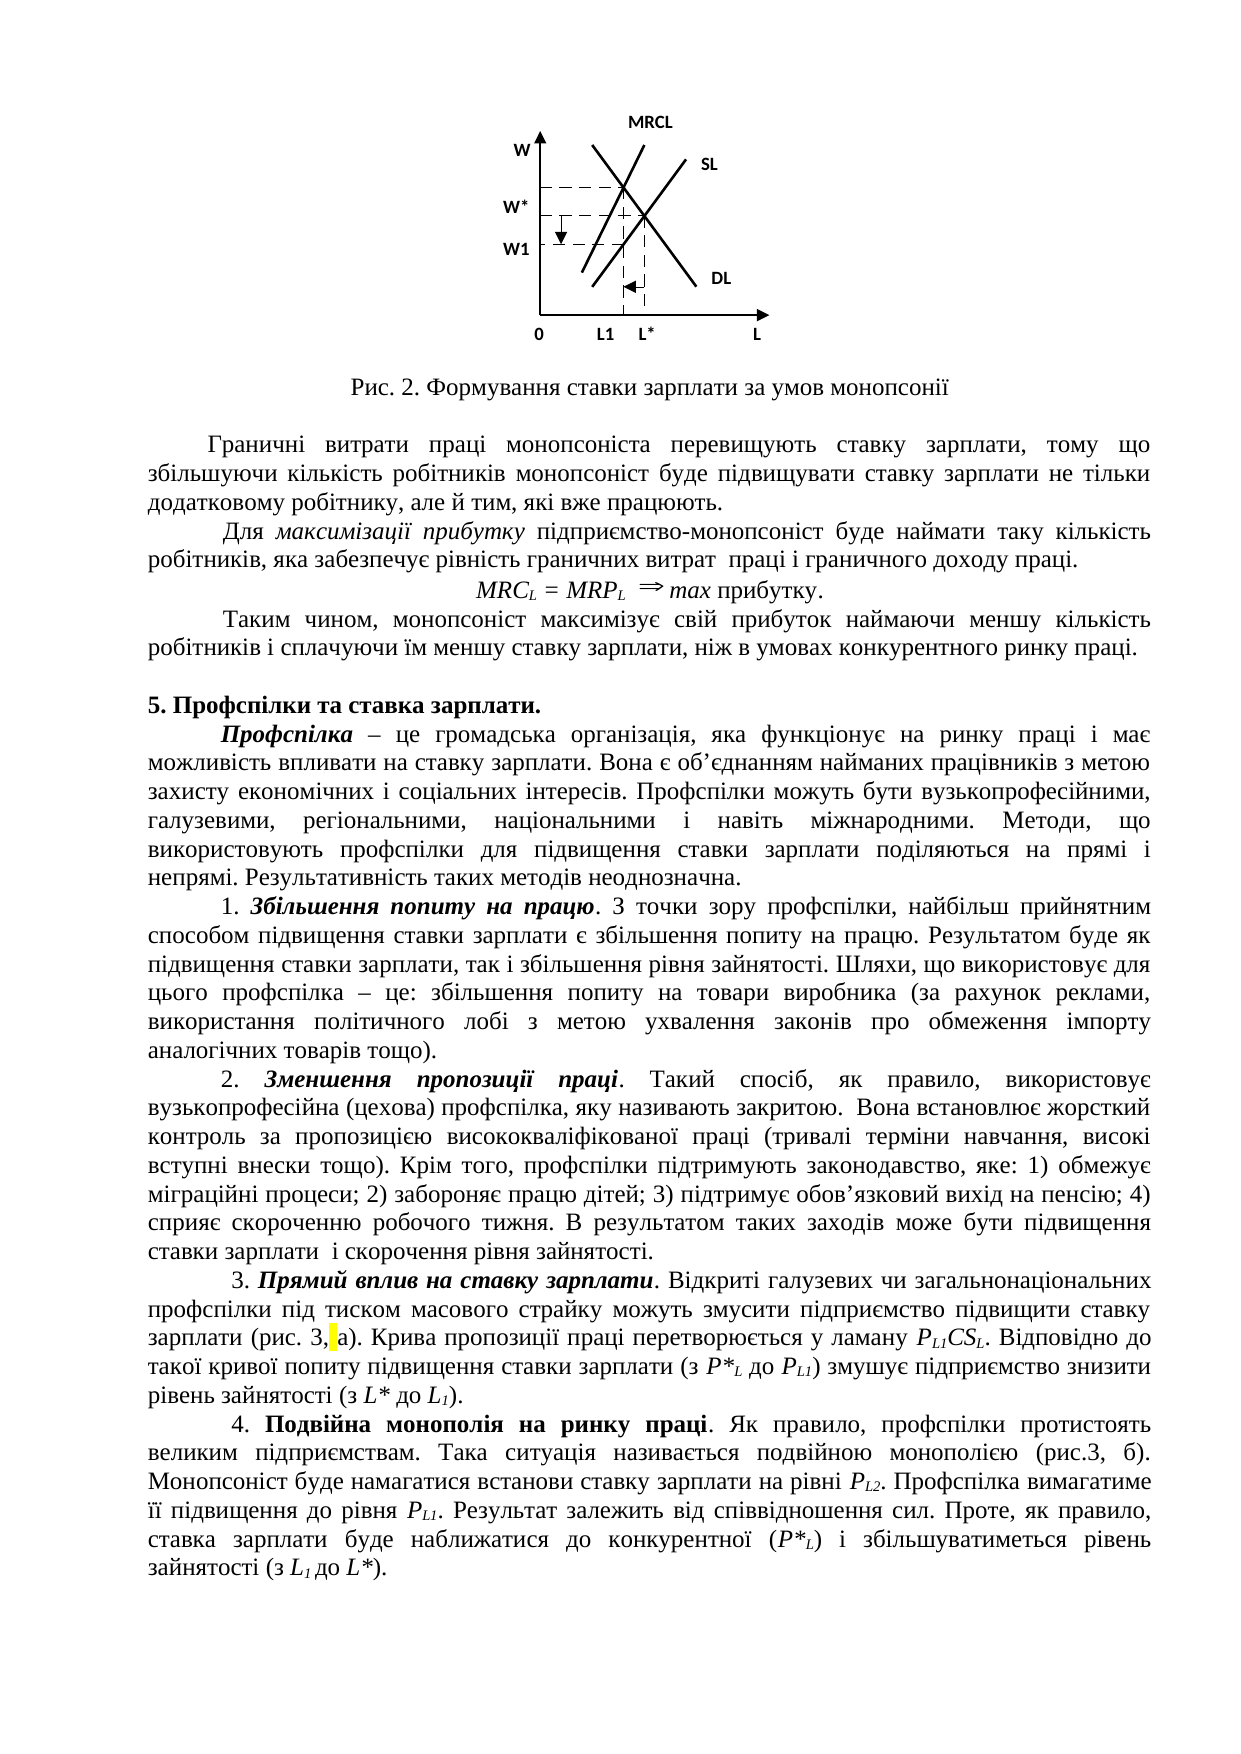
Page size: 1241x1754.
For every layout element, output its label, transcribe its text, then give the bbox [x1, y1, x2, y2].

text 4. Подвійна монополія на ринку праці. Як правило, профспілки протистоять великим підприємствам. Така ситуація називається подвійною монополією (рис.3, б). Монопсоніст буде намагатися встанови ставку зарплати на рівні PL2. Профспілка вимагатиме її підвищення до рівня PL1. Результат залежить від співвідношення сил. Проте, як правило, ставка зарплати буде наближатися до конкурентної (P*L) і збільшуватиметься рівень зайнятості (з L1 до L*). [148, 1409, 1152, 1581]
text 5. Профспілки та ставка зарплати. [148, 690, 1152, 719]
text 2. Зменшення пропозиції праці. Такий спосіб, як правило, використовує вузькопрофесійна (цехова) профспілка, яку називають закритою. Вона встановлює жорсткий контроль за пропозицією висококваліфікованої праці (тривалі терміни навчання, високі вступні внески тощо). Крім того, профспілки підтримують законодавство, яке: 1) обмежує міграційні процеси; 2) забороняє працю дітей; 3) підтримує обов’язковий вихід на пенсію; 4) сприяє скороченню робочого тижня. В результатом таких заходів може бути підвищення ставки зарплати і скорочення рівня зайнятості. [148, 1064, 1152, 1265]
text Таким чином, монопсоніст максимізує свій прибуток наймаючи меншу кількість робітників і сплачуючи їм меншу ставку зарплати, ніж в умовах конкурентного ринку праці. [148, 604, 1152, 661]
text Профспілка – це громадська організація, яка функціонує на ринку праці і має можливість впливати на ставку зарплати. Вона є об’єднанням найманих працівників з метою захисту економічних і соціальних інтересів. Профспілки можуть бути вузькопрофесійними, галузевими, регіональними, національними і навіть міжнародними. Методи, що використовують профспілки для підвищення ставки зарплати поділяються на прямі і непрямі. Результативність таких методів неоднозначна. [148, 719, 1152, 891]
text 3. Прямий вплив на ставку зарплати. Відкриті галузевих чи загальнонаціональних профспілки під тиском масового страйку можуть змусити підприємство підвищити ставку зарплати (рис. 3, а). Крива пропозиції праці перетворюється у ламану РL1СSL. Відповідно до такої кривої попиту підвищення ставки зарплати (з P*L до PL1) змушує підприємство знизити рівень зайнятості (з L* до L1). [148, 1265, 1152, 1409]
text МRСL = MRPL max прибутку. [148, 573, 1152, 604]
text Рис. 2. Формування ставки зарплати за умов монопсонії [148, 372, 1152, 401]
text Для максимізації прибутку підприємство-монопсоніст буде наймати таку кількість робітників, яка забезпечує рівність граничних витрат праці і граничного доходу праці. [148, 516, 1152, 573]
text 1. Збільшення попиту на працю. З точки зору профспілки, найбільш прийнятним способом підвищення ставки зарплати є збільшення попиту на працю. Результатом буде як підвищення ставки зарплати, так і збільшення рівня зайнятості. Шляхи, що використовує для цього профспілка – це: збільшення попиту на товари виробника (за рахунок реклами, використання політичного лобі з метою ухвалення законів про обмеження імпорту аналогічних товарів тощо). [148, 891, 1152, 1064]
text Граничні витрати праці монопсоніста перевищують ставку зарплати, тому що збільшуючи кількість робітників монопсоніст буде підвищувати ставку зарплати не тільки додатковому робітнику, але й тим, які вже працюють. [148, 429, 1152, 516]
